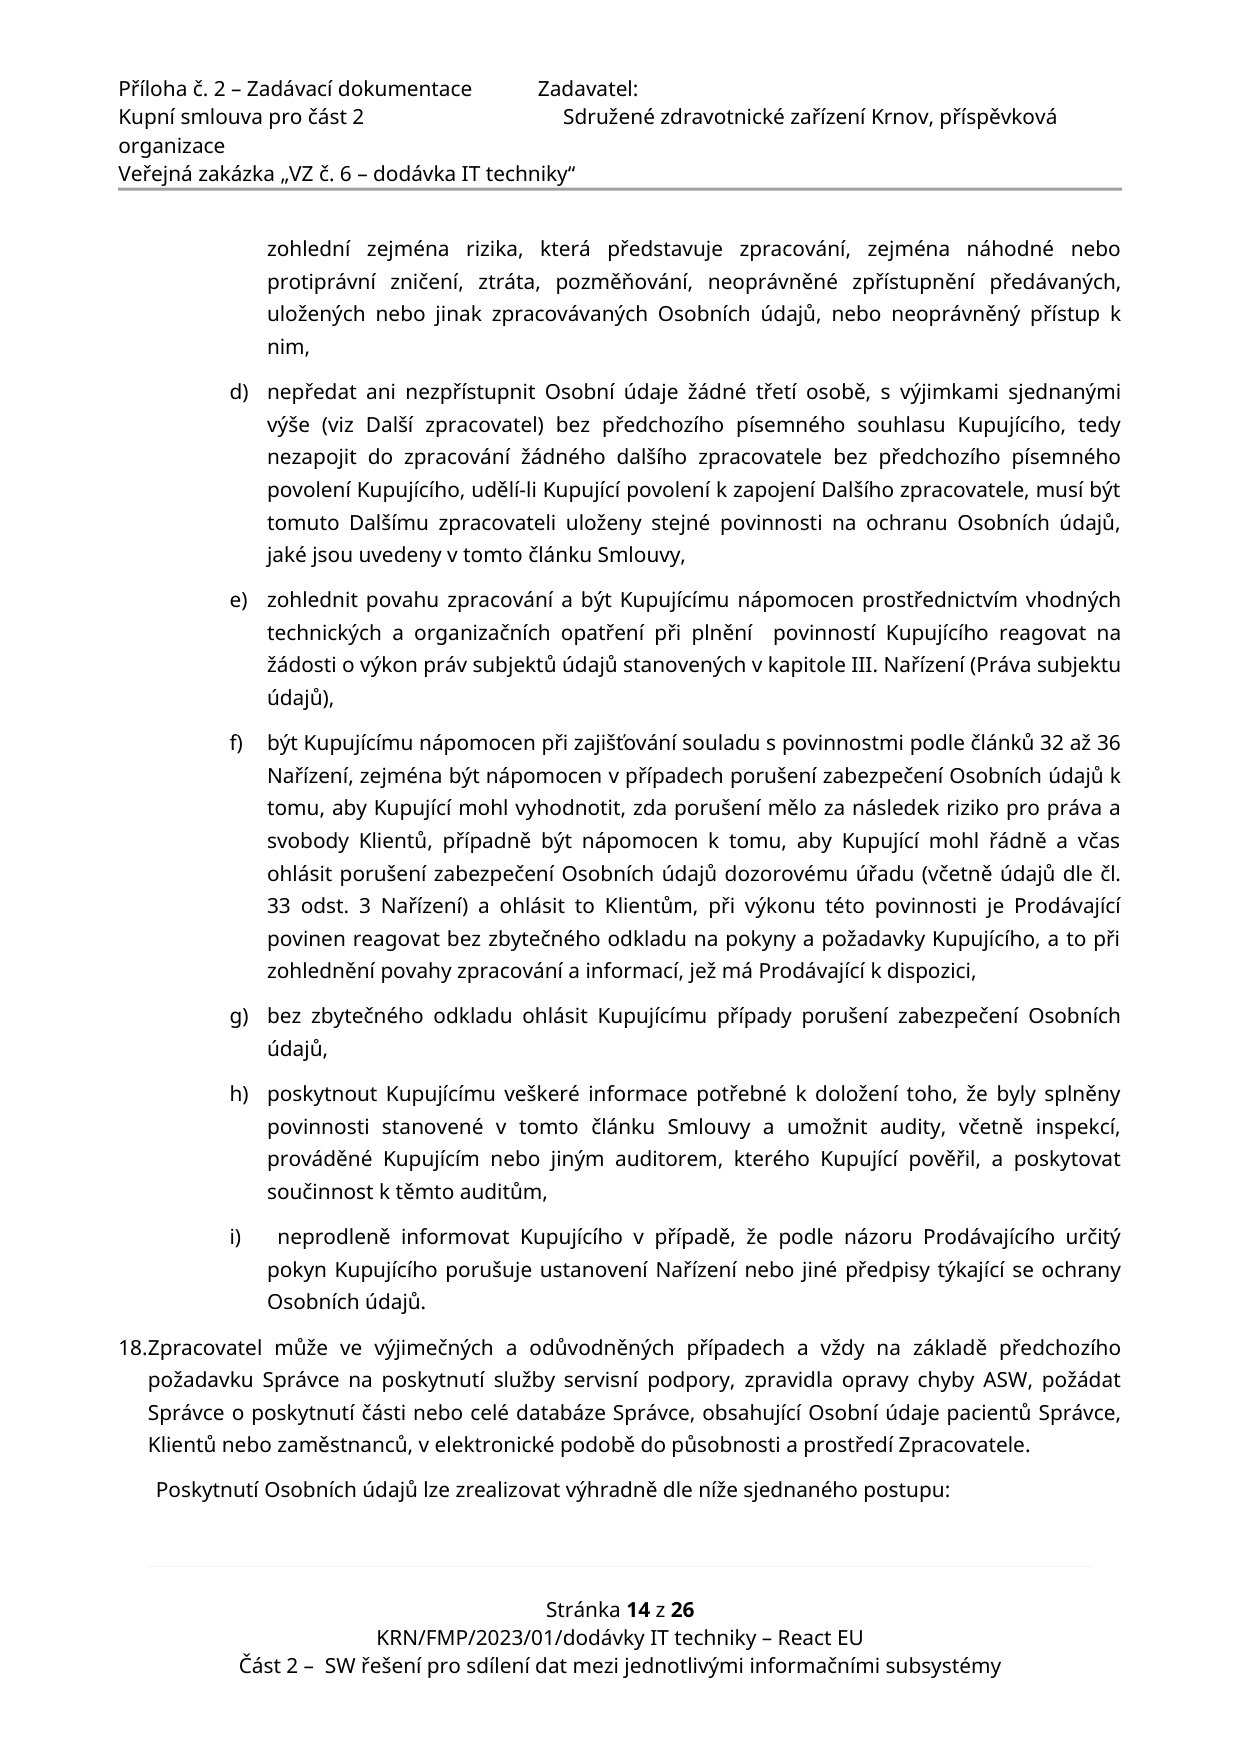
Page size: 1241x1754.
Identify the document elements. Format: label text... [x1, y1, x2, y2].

list neprodleně informovat Kupujícího v případě, že podle názoru Prodávajícího určitý pokyn Kupujícího porušuje ustanovení Nařízení nebo jiné předpisy týkající se ochrany Osobních údajů. [229, 1222, 1122, 1316]
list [229, 234, 1122, 361]
list zohlednit povahu zpracování a být Kupujícímu nápomocen prostřednictvím vhodných technických a organizačních opatření při plnění povinností Kupujícího reagovat na žádosti o výkon práv subjektů údajů stanovených v kapitole III. Nařízení (Práva subjektu údajů), [229, 585, 1122, 712]
list bez zbytečného odkladu ohlásit Kupujícímu případy porušení zabezpečení Osobních údajů, [229, 1002, 1122, 1063]
text Poskytnutí Osobních údajů lze zrealizovat výhradně dle níže sjednaného postupu: [118, 1476, 1122, 1504]
list Zpracovatel může ve výjimečných a odůvodněných případech a vždy na základě předchozího požadavku Správce na poskytnutí služby servisní podpory, zpravidla opravy chyby ASW, požádat Správce o poskytnutí části nebo celé databáze Správce, obsahující Osobní údaje pacientů Správce, Klientů nebo zaměstnanců, v elektronické podobě do působnosti a prostředí Zpracovatele. [118, 1333, 1122, 1459]
list poskytnout Kupujícímu veškeré informace potřebné k doložení toho, že byly splněny povinnosti stanovené v tomto článku Smlouvy a umožnit audity, včetně inspekcí, prováděné Kupujícím nebo jiným auditorem, kterého Kupující pověřil, a poskytovat součinnost k těmto auditům, [229, 1079, 1122, 1206]
list být Kupujícímu nápomocen při zajišťování souladu s povinnostmi podle článků 32 až 36 Nařízení, zejména být nápomocen v případech porušení zabezpečení Osobních údajů k tomu, aby Kupující mohl vyhodnotit, zda porušení mělo za následek riziko pro práva a svobody Klientů, případně být nápomocen k tomu, aby Kupující mohl řádně a včas ohlásit porušení zabezpečení Osobních údajů dozorovému úřadu (včetně údajů dle čl. 33 odst. 3 Nařízení) a ohlásit to Klientům, při výkonu této povinnosti je Prodávající povinen reagovat bez zbytečného odkladu na pokyny a požadavky Kupujícího, a to při zohlednění povahy zpracování a informací, jež má Prodávající k dispozici, [229, 728, 1122, 985]
list nepředat ani nezpřístupnit Osobní údaje žádné třetí osobě, s výjimkami sjednanými výše (viz Další zpracovatel) bez předchozího písemného souhlasu Kupujícího, tedy nezapojit do zpracování žádného dalšího zpracovatele bez předchozího písemného povolení Kupujícího, udělí-li Kupující povolení k zapojení Dalšího zpracovatele, musí být tomuto Dalšímu zpracovateli uloženy stejné povinnosti na ochranu Osobních údajů, jaké jsou uvedeny v tomto článku Smlouvy, [229, 377, 1122, 569]
